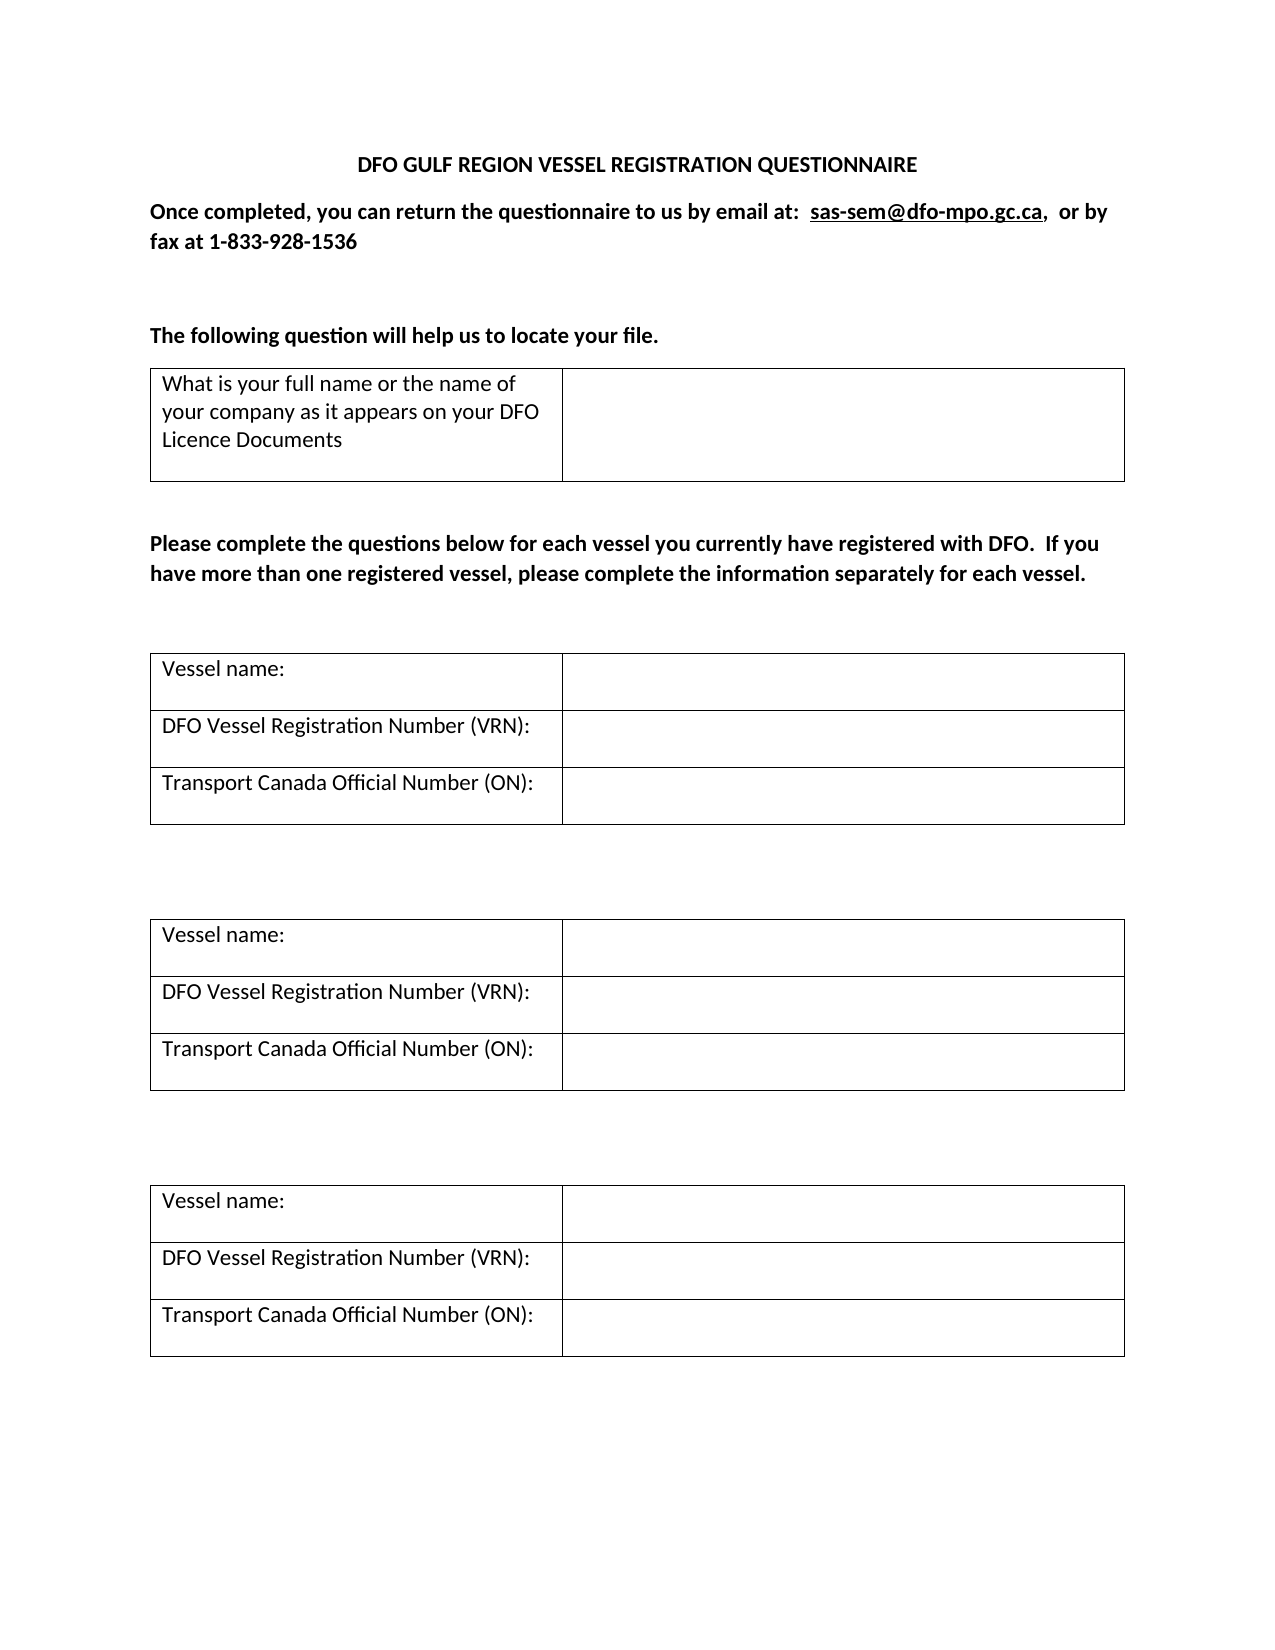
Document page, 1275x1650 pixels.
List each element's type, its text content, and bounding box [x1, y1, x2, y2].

table_header [563, 920, 1124, 976]
table_header [563, 654, 1124, 710]
text DFO GULF REGION VESSEL REGISTRATION QUESTIONNAIRE [150, 150, 1125, 178]
table_header [563, 1186, 1124, 1242]
table_cell [563, 1034, 1124, 1090]
table_cell [563, 977, 1124, 1033]
table_header What is your full name or the name of your company as it appears on your DFO Licence Documents [151, 369, 562, 481]
table_cell [563, 768, 1124, 824]
text The following question will help us to locate your file. [150, 321, 1125, 349]
table_cell Transport Canada Official Number (ON): [151, 768, 562, 824]
table_header Vessel name: [151, 1186, 562, 1242]
table_cell DFO Vessel Registration Number (VRN): [151, 1243, 562, 1299]
table_cell Transport Canada Official Number (ON): [151, 1034, 562, 1090]
table_cell DFO Vessel Registration Number (VRN): [151, 977, 562, 1033]
table_cell Transport Canada Official Number (ON): [151, 1300, 562, 1356]
table_cell DFO Vessel Registration Number (VRN): [151, 711, 562, 767]
table_header Vessel name: [151, 920, 562, 976]
table_cell [563, 711, 1124, 767]
table_cell [563, 1243, 1124, 1299]
table_cell [563, 1300, 1124, 1356]
table_header [563, 369, 1124, 481]
text Once completed, you can return the questionnaire to us by email at: sas-sem@dfo-mpo.gc.ca, or by fax at 1-833-928-1536 [150, 197, 1125, 255]
table_header Vessel name: [151, 654, 562, 710]
text Please complete the questions below for each vessel you currently have registered with DFO. If you have more than one registered vessel, please complete the information separately for each vessel. [150, 529, 1125, 587]
